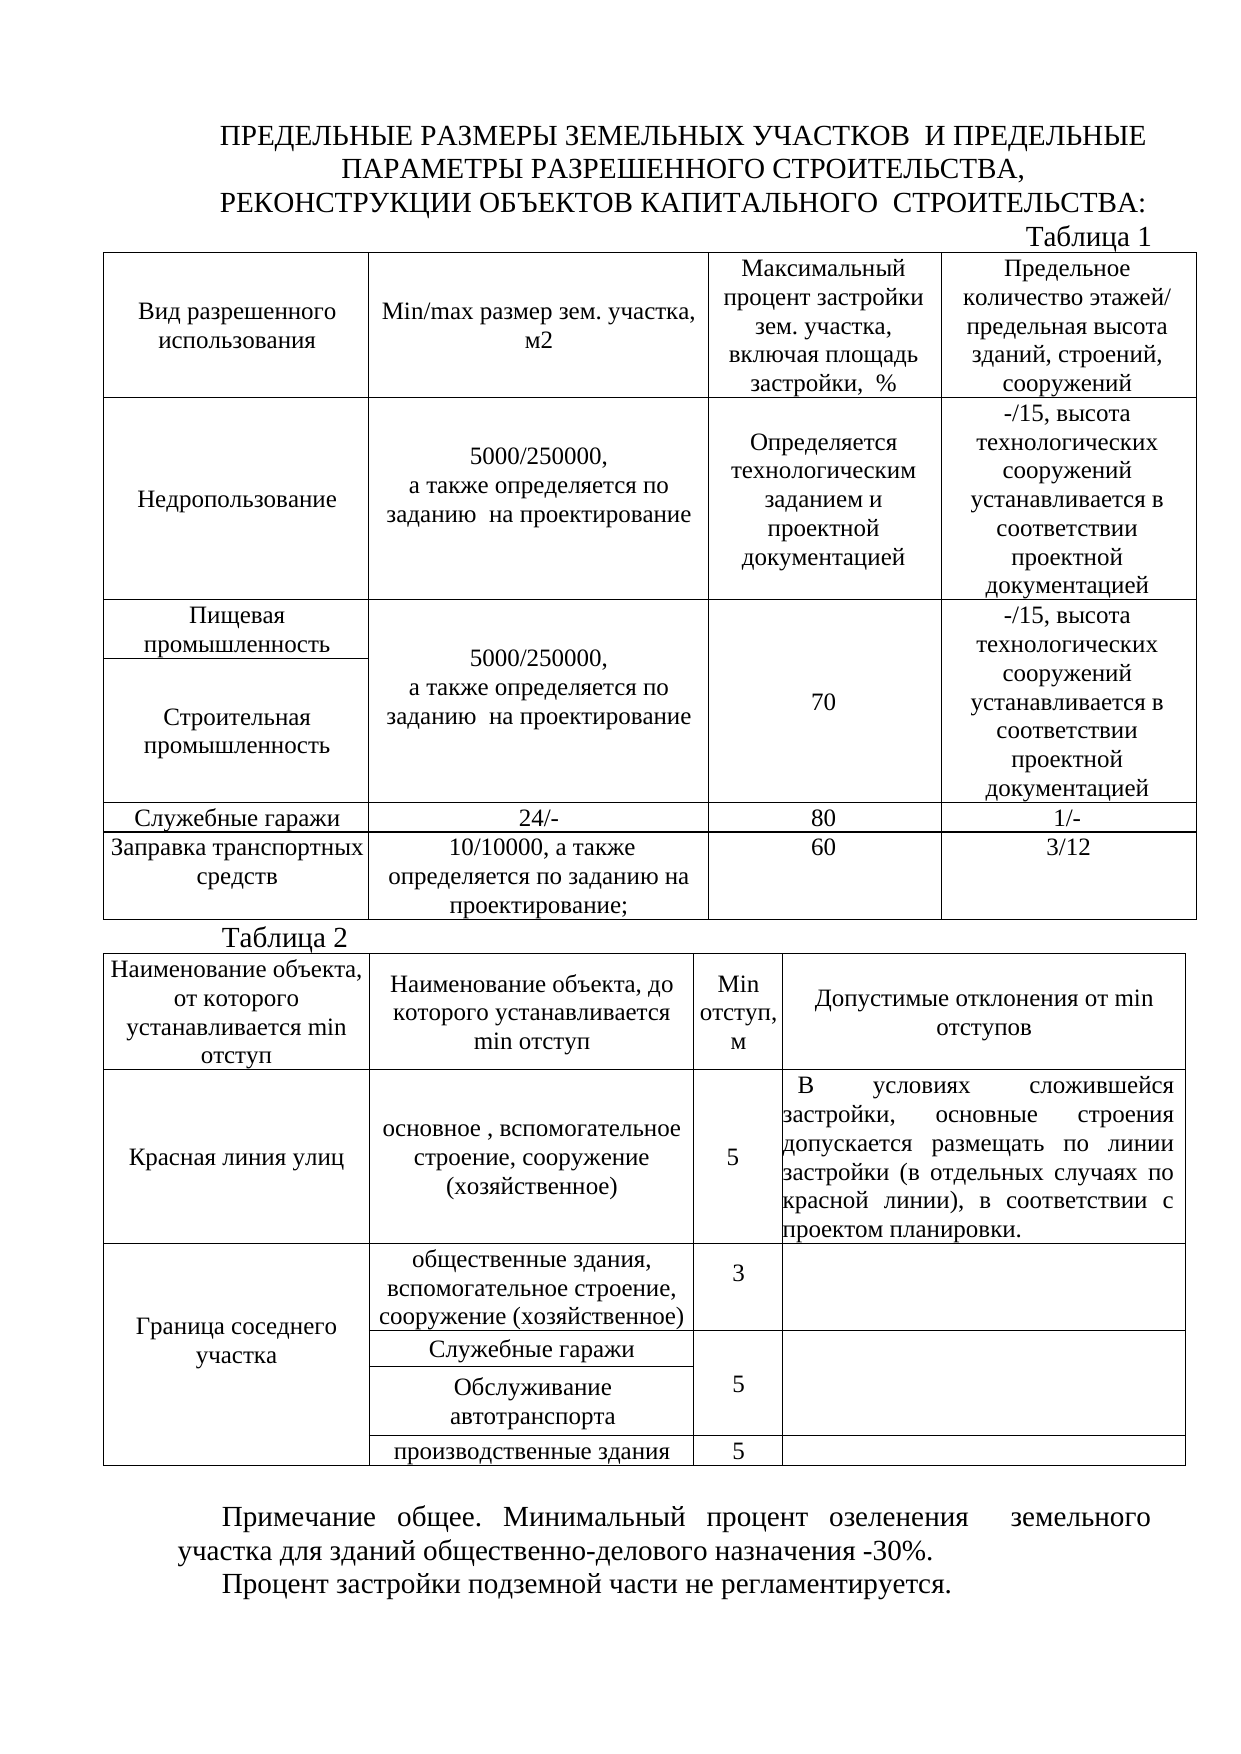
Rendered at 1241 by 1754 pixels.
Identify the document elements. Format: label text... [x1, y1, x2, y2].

table_header Вид разрешенного использования [104, 253, 368, 397]
table_cell 3 [694, 1244, 782, 1330]
table_cell Обслуживание автотранспорта [370, 1367, 693, 1435]
table_cell 1/- [942, 803, 1196, 831]
table_cell -/15, высота технологических сооружений устанавливается в соответствии проектной документацией [942, 600, 1196, 802]
table_cell 5000/250000, а также определяется по заданию на проектирование [369, 600, 708, 802]
table_cell В условиях сложившейся застройки, основные строения допускается размещать по линии застройки (в отдельных случаях по красной линии), в соответствии с проектом планировки. [783, 1070, 1185, 1243]
table_cell Пищевая промышленность [104, 600, 368, 658]
table_cell 5000/250000, а также определяется по заданию на проектирование [369, 398, 708, 599]
table_cell Служебные гаражи [104, 803, 368, 831]
table_cell 80 [709, 803, 941, 831]
table_cell Служебные гаражи [370, 1331, 693, 1366]
table_header Наименование объекта, до которого устанавливается min отступ [370, 954, 693, 1069]
text Процент застройки подземной части не регламентируется. [177, 1566, 1152, 1600]
table_header Максимальный процент застройки зем. участка, включая площадь застройки, % [709, 253, 941, 397]
table_cell производственные здания [370, 1436, 693, 1465]
table_cell Граница соседнего участка [104, 1244, 369, 1465]
table_header Допустимые отклонения от min отступов [783, 954, 1185, 1069]
table_cell Строительная промышленность [104, 659, 368, 802]
table_cell Красная линия улиц [104, 1070, 369, 1243]
table_cell общественные здания, вспомогательное строение, сооружение (хозяйственное) [370, 1244, 693, 1330]
table_cell [783, 1436, 1185, 1465]
text ПРЕДЕЛЬНЫЕ РАЗМЕРЫ ЗЕМЕЛЬНЫХ УЧАСТКОВ И ПРЕДЕЛЬНЫЕ ПАРАМЕТРЫ РАЗРЕШЕННОГО СТРОИТЕЛЬСТВА, РЕКОНСТРУКЦИИ ОБЪЕКТОВ КАПИТАЛЬНОГО СТРОИТЕЛЬСТВА: [215, 118, 1152, 219]
text Примечание общее. Минимальный процент озеленения земельного участка для зданий общественно-делового назначения -30%. [177, 1499, 1152, 1566]
table_cell Недропользование [104, 398, 368, 599]
table_cell 10/10000, а также определяется по заданию на проектирование; [369, 833, 708, 919]
table_cell Заправка транспортных средств [104, 833, 368, 919]
table_cell 5 [694, 1436, 782, 1465]
table_cell 5 [694, 1331, 782, 1435]
table_header Min/max размер зем. участка, м2 [369, 253, 708, 397]
table_cell 3/12 [942, 833, 1196, 919]
table_cell 60 [709, 833, 941, 919]
table_cell [783, 1331, 1185, 1435]
table_header Наименование объекта, от которого устанавливается min отступ [104, 954, 369, 1069]
table_cell 24/- [369, 803, 708, 831]
table_cell 70 [709, 600, 941, 802]
table_cell основное , вспомогательное строение, сооружение (хозяйственное) [370, 1070, 693, 1243]
table_cell Определяется технологическим заданием и проектной документацией [709, 398, 941, 599]
table_header Предельное количество этажей/ предельная высота зданий, строений, сооружений [942, 253, 1196, 397]
text Таблица 1 [177, 219, 1152, 252]
table_header Min отступ, м [694, 954, 782, 1069]
table_cell [783, 1244, 1185, 1330]
table_cell 5 [694, 1070, 782, 1243]
table_cell -/15, высота технологических сооружений устанавливается в соответствии проектной документацией [942, 398, 1196, 599]
text Таблица 2 [177, 920, 1152, 953]
